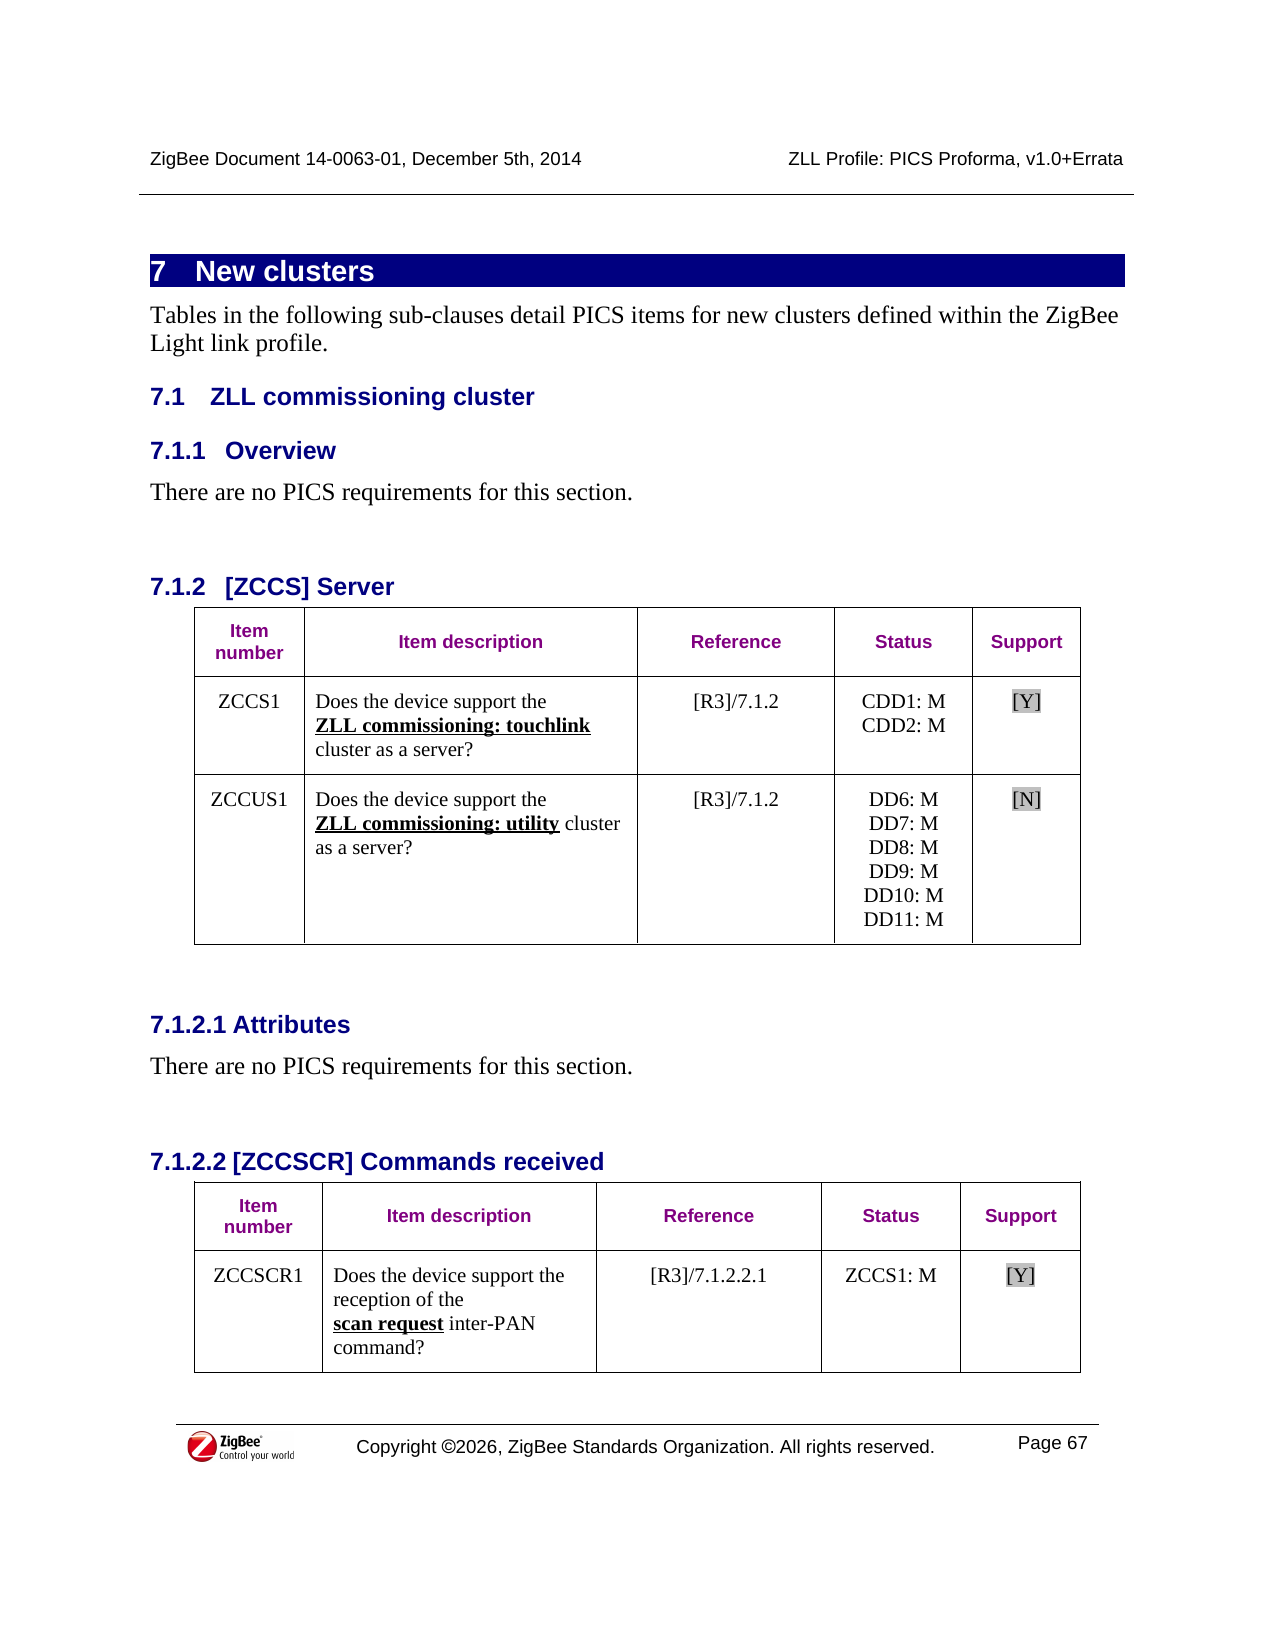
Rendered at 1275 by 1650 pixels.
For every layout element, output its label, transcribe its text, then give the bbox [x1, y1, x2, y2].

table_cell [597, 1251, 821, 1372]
title [ZCCSCR] Commands received [150, 1146, 1125, 1175]
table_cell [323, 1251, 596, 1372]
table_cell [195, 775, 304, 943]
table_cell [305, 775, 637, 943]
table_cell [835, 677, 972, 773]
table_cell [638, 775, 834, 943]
title Attributes [150, 1010, 1125, 1039]
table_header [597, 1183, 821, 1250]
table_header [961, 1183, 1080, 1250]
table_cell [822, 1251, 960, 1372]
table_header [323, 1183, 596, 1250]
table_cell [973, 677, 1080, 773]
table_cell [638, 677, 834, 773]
subtitle ZLL commissioning cluster [150, 382, 1125, 411]
text There are no PICS requirements for this section. [150, 1051, 1125, 1080]
subtitle New clusters [150, 254, 1125, 287]
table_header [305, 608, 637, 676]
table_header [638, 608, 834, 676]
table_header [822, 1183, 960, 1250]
subtitle Overview [150, 436, 1125, 465]
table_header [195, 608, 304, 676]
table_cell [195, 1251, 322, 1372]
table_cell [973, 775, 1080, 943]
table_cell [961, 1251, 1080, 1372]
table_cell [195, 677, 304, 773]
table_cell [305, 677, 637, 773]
text Tables in the following sub-clauses detail PICS items for new clusters defined within the ZigBee Light link profile. [150, 300, 1125, 357]
text There are no PICS requirements for this section. [150, 477, 1125, 506]
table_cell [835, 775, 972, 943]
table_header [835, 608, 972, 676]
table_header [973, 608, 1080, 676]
subtitle [ZCCS] Server [150, 572, 1125, 601]
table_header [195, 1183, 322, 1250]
picture [187, 1431, 294, 1462]
